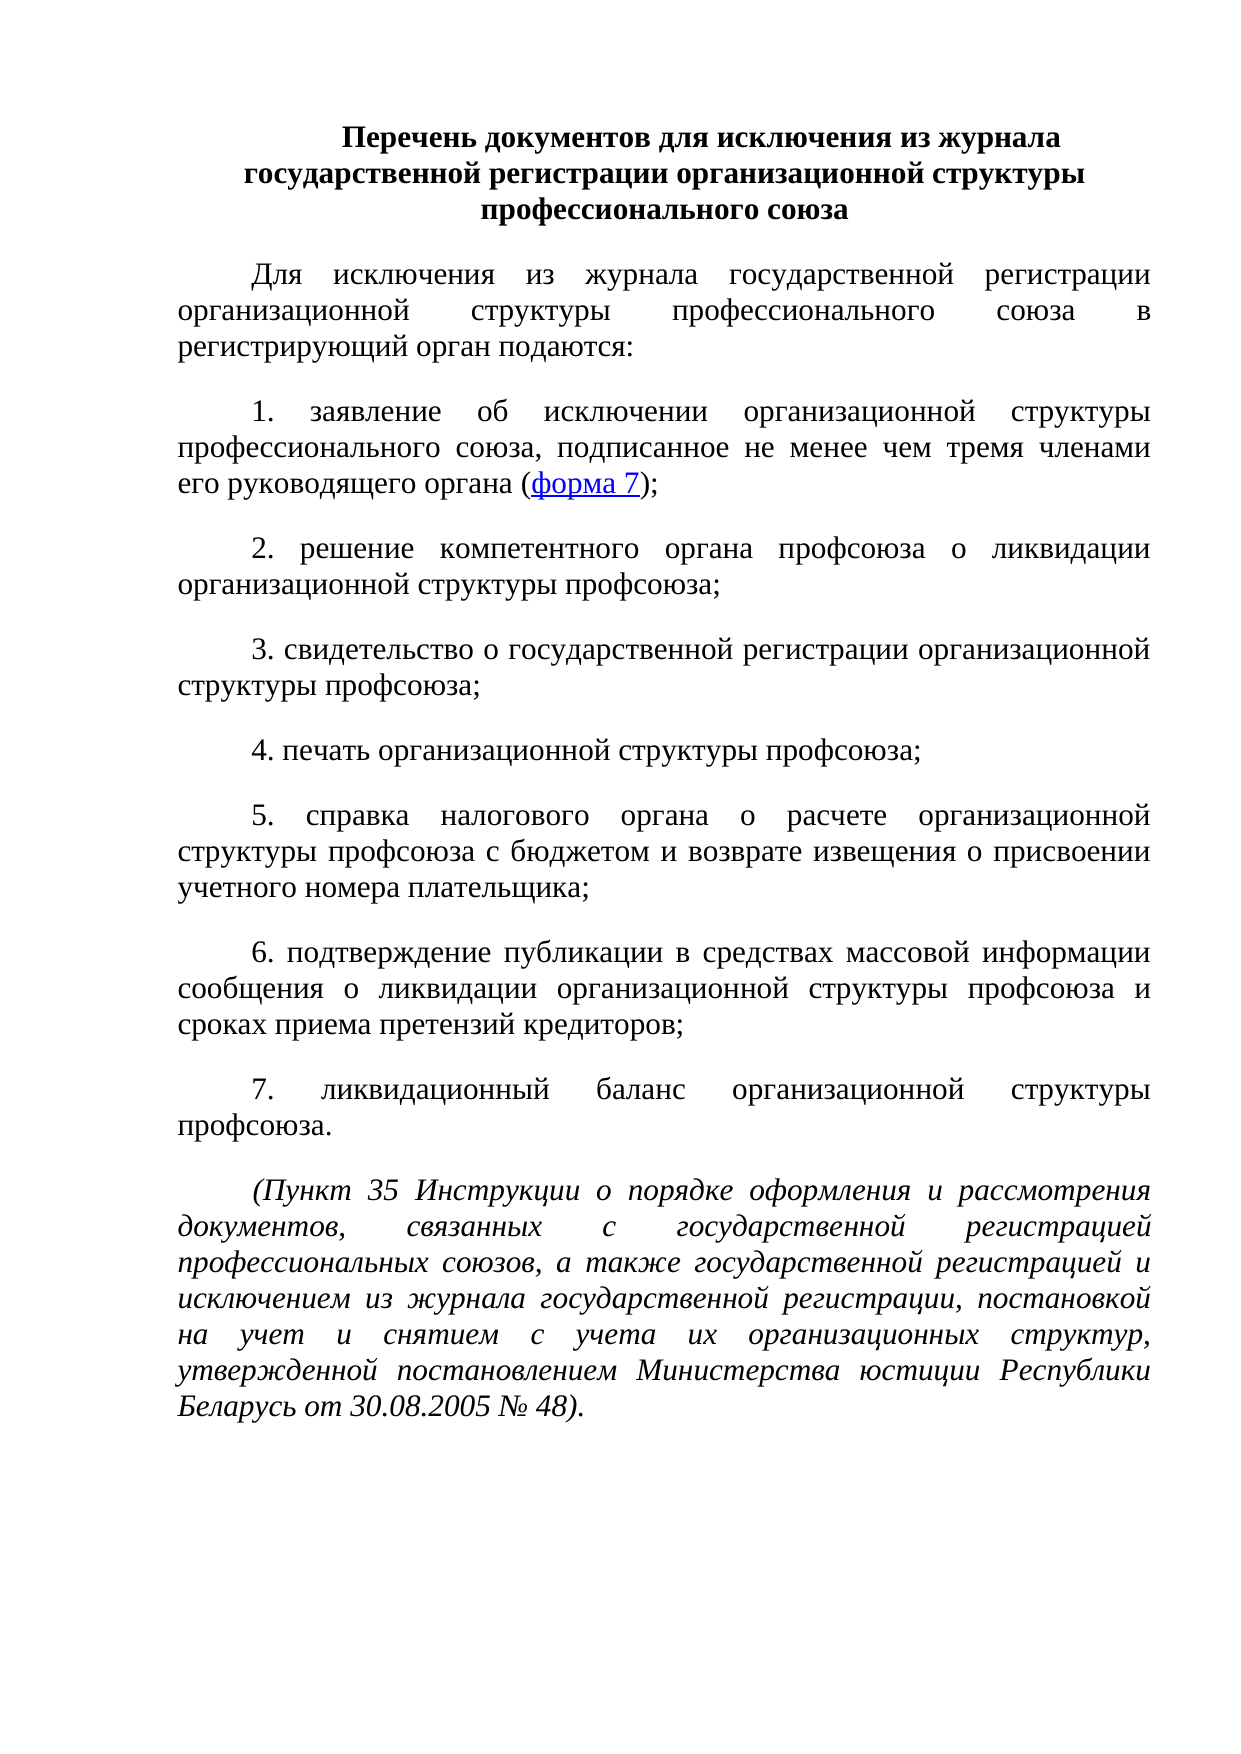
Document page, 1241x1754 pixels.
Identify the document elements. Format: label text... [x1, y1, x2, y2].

text 6. подтверждение публикации в средствах массовой информации сообщения о ликвидации организационной структуры профсоюза и сроках приема претензий кредиторов; [177, 933, 1152, 1041]
text Перечень документов для исключения из журнала государственной регистрации организационной структуры профессионального союза [177, 118, 1152, 226]
text 5. справка налогового органа о расчете организационной структуры профсоюза с бюджетом и возврате извещения о присвоении учетного номера плательщика; [177, 796, 1152, 904]
text 7. ликвидационный баланс организационной структуры профсоюза. [177, 1070, 1152, 1142]
text (Пункт 35 Инструкции о порядке оформления и рассмотрения документов, связанных с государственной регистрацией профессиональных союзов, а также государственной регистрацией и исключением из журнала государственной регистрации, постановкой на учет и снятием с учета их организационных структур, утвержденной постановлением Министерства юстиции Республики Беларусь от 30.08.2005 № 48). [177, 1171, 1152, 1423]
text Для исключения из журнала государственной регистрации организационной структуры профессионального союза в регистрирующий орган подаются: [177, 255, 1152, 363]
text 4. печать организационной структуры профсоюза; [177, 731, 1152, 767]
text 2. решение компетентного органа профсоюза о ликвидации организационной структуры профсоюза; [177, 529, 1152, 601]
text 1. заявление об исключении организационной структуры профессионального союза, подписанное не менее чем тремя членами его руководящего органа (форма 7); [177, 392, 1152, 500]
text 3. свидетельство о государственной регистрации организационной структуры профсоюза; [177, 630, 1152, 702]
